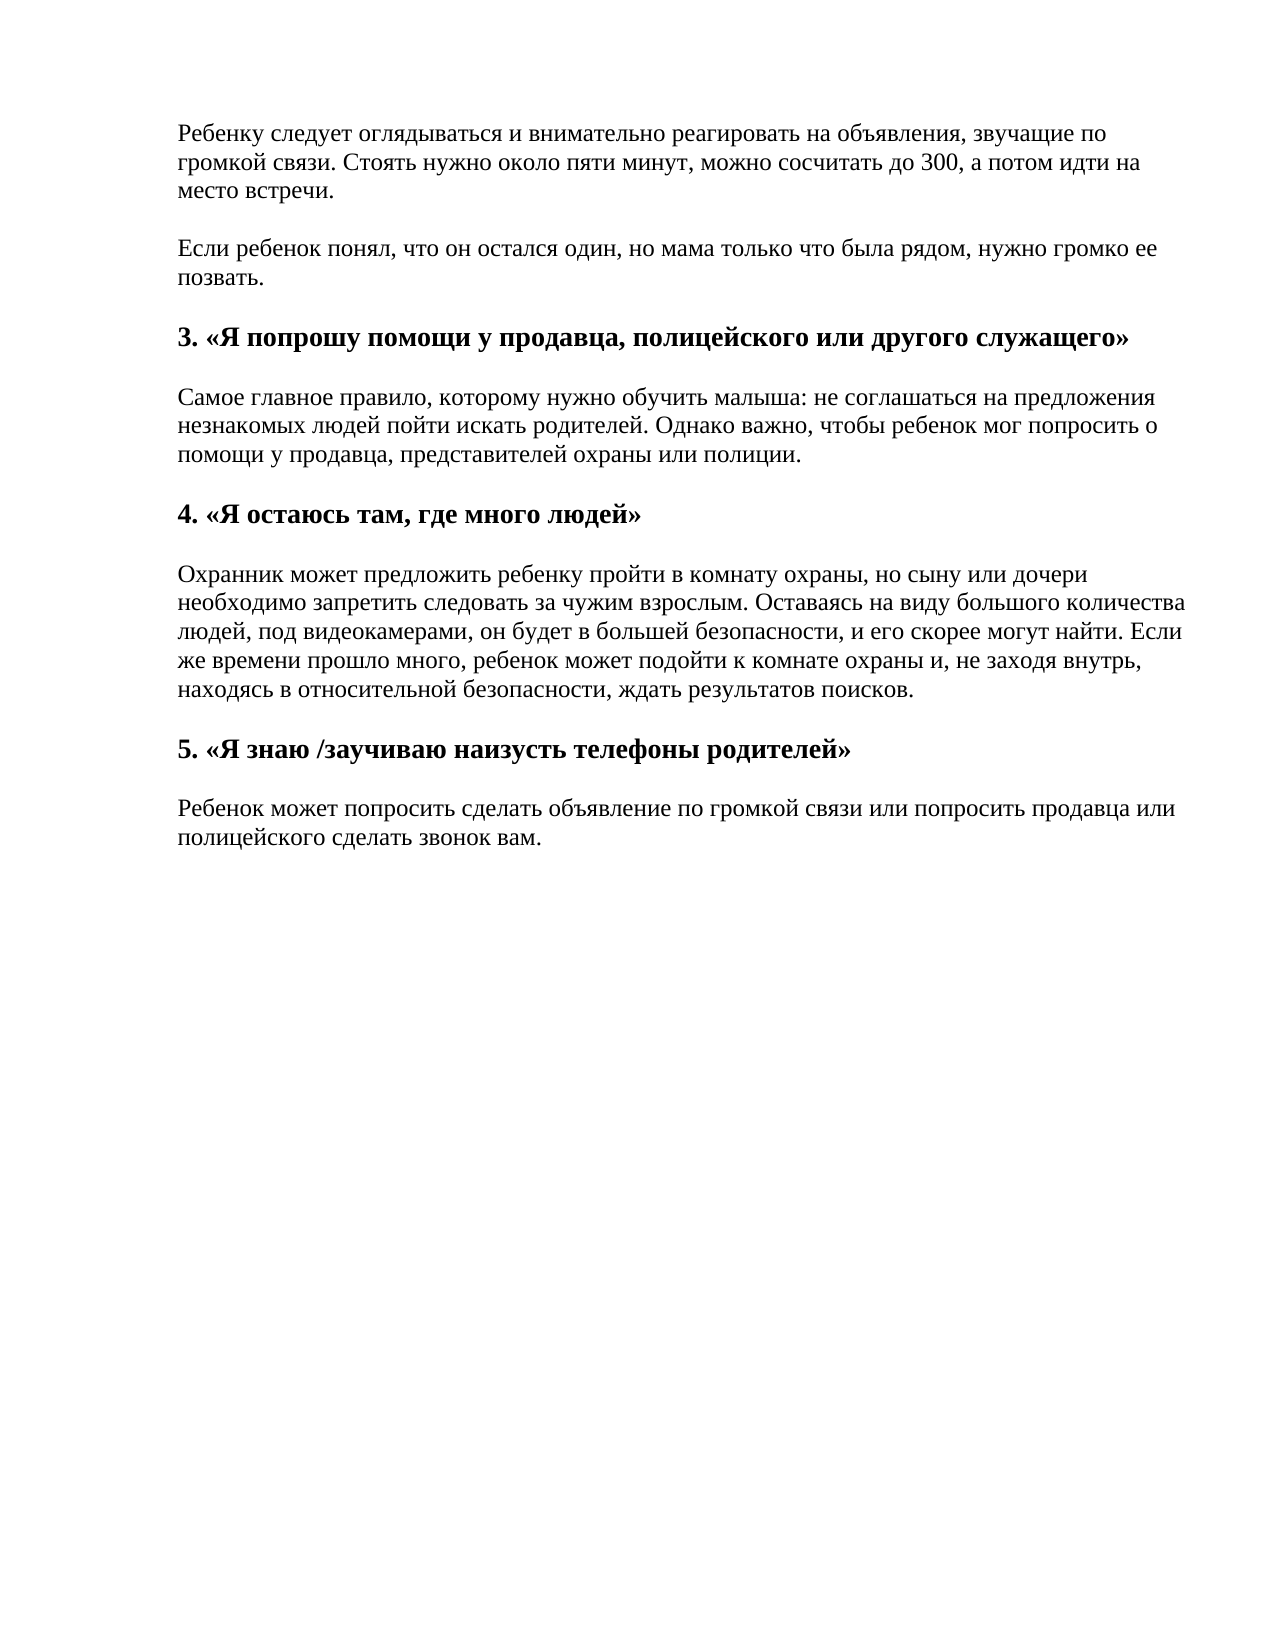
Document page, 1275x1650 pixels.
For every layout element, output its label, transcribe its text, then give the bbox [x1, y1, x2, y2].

text 5. «Я знаю /заучиваю наизусть телефоны родителей» [177, 732, 1186, 764]
text Охранник может предложить ребенку пройти в комнату охраны, но сыну или дочери необходимо запретить следовать за чужим взрослым. Оставаясь на виду большого количества людей, под видеокамерами, он будет в большей безопасности, и его скорее могут найти. Если же времени прошло много, ребенок может подойти к комнате охраны и, не заходя внутрь, находясь в относительной безопасности, ждать результатов поисков. [177, 559, 1186, 702]
text 4. «Я остаюсь там, где много людей» [177, 497, 1186, 529]
text Ребенок может попросить сделать объявление по громкой связи или попросить продавца или полицейского сделать звонок вам. [177, 793, 1186, 851]
text Самое главное правило, которому нужно обучить малыша: не соглашаться на предложения незнакомых людей пойти искать родителей. Однако важно, чтобы ребенок мог попросить о помощи у продавца, представителей охраны или полиции. [177, 382, 1186, 468]
text Ребенку следует оглядываться и внимательно реагировать на объявления, звучащие по громкой связи. Стоять нужно около пяти минут, можно сосчитать до 300, а потом идти на место встречи. [177, 118, 1186, 204]
text Если ребенок понял, что он остался один, но мама только что была рядом, нужно громко ее позвать. [177, 233, 1186, 291]
text 3. «Я попрошу помощи у продавца, полицейского или другого служащего» [177, 320, 1186, 353]
